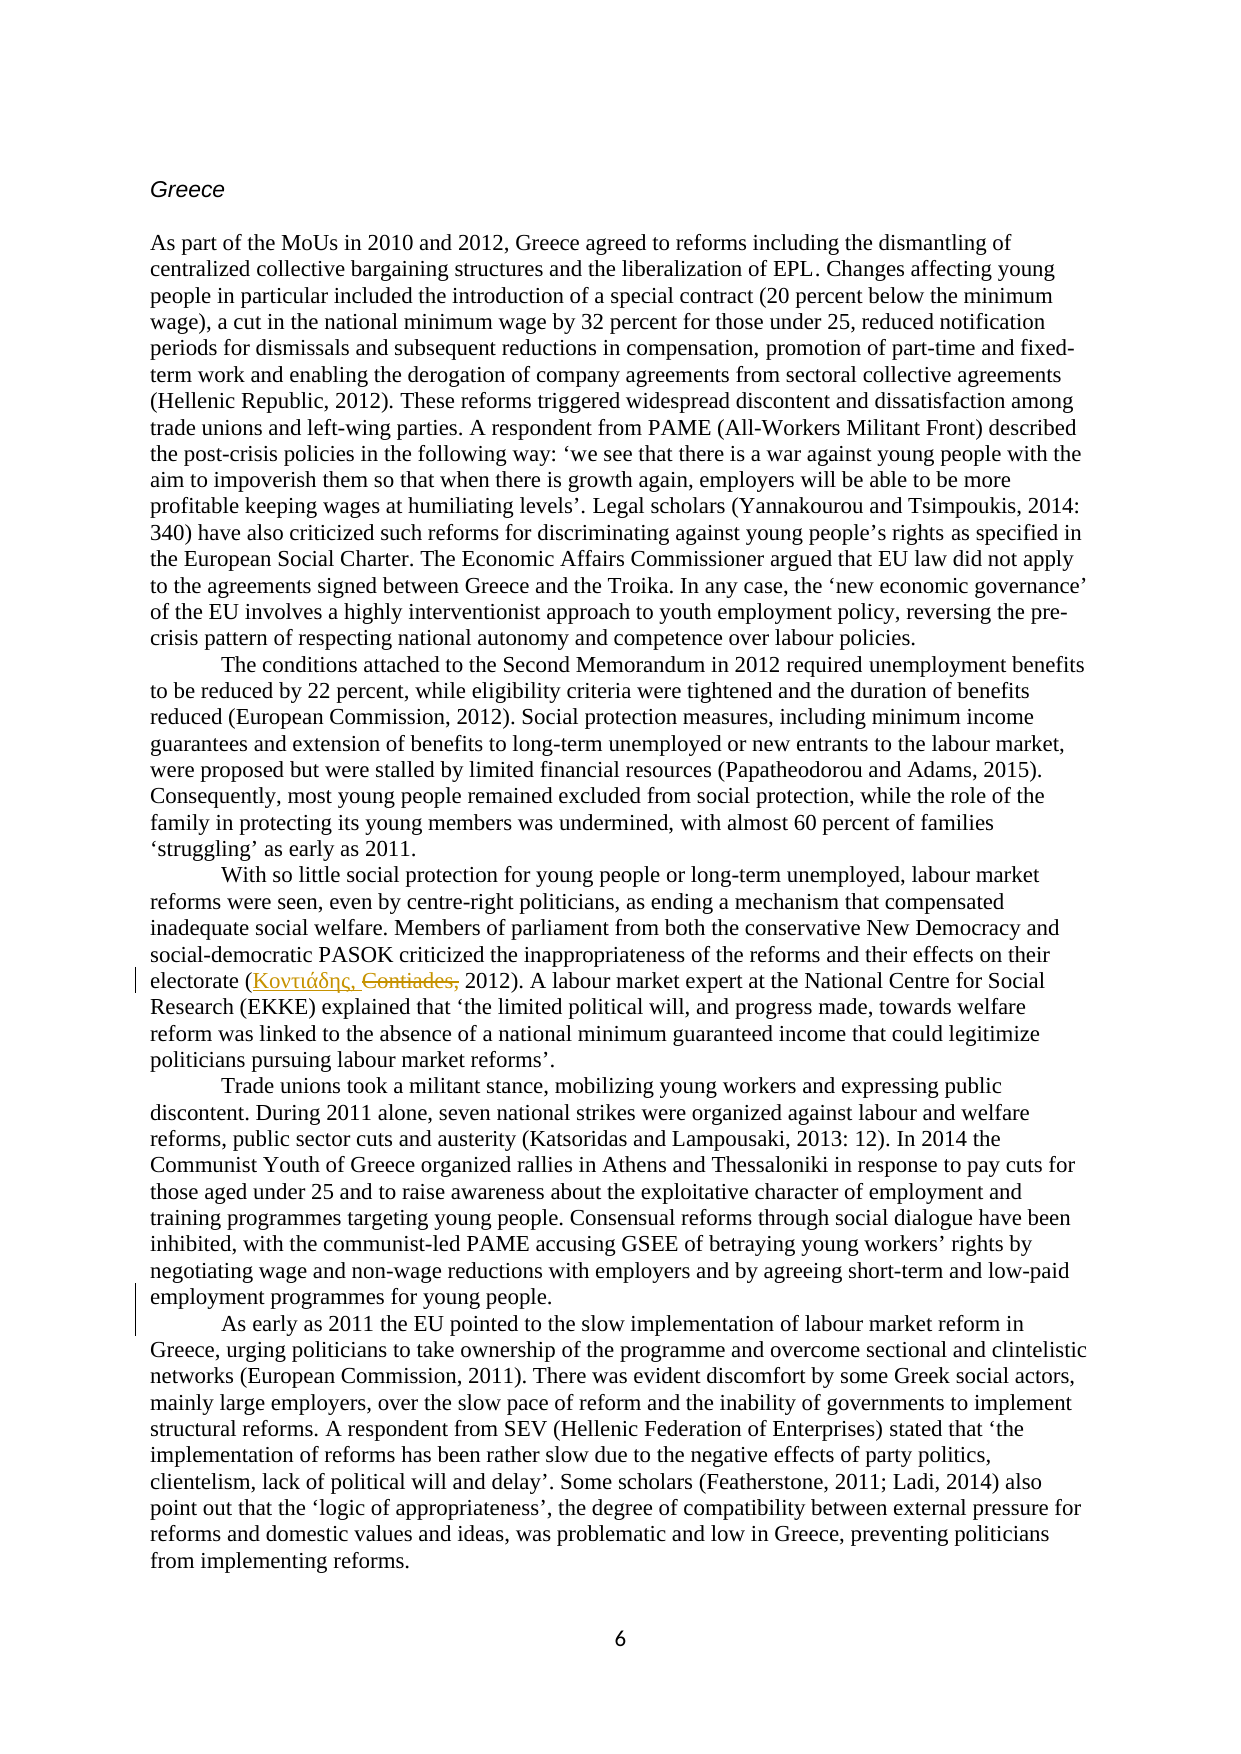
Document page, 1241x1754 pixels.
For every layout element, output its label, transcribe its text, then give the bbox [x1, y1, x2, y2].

subtitle Greece [150, 176, 1090, 203]
text The conditions attached to the Second Memorandum in 2012 required unemployment benefits to be reduced by 22 percent, while eligibility criteria were tightened and the duration of benefits reduced (European Commission, 2012). Social protection measures, including minimum income guarantees and extension of benefits to long-term unemployed or new entrants to the labour market, were proposed but were stalled by limited financial resources (Papatheodorou and Adams, 2015). Consequently, most young people remained excluded from social protection, while the role of the family in protecting its young members was undermined, with almost 60 percent of families ‘struggling’ as early as 2011. [150, 651, 1090, 862]
text As part of the MoUs in 2010 and 2012, Greece agreed to reforms including the dismantling of centralized collective bargaining structures and the liberalization of EPL. Changes affecting young people in particular included the introduction of a special contract (20 percent below the minimum wage), a cut in the national minimum wage by 32 percent for those under 25, reduced notification periods for dismissals and subsequent reductions in compensation, promotion of part-time and fixed-term work and enabling the derogation of company agreements from sectoral collective agreements (Hellenic Republic, 2012). These reforms triggered widespread discontent and dissatisfaction among trade unions and left-wing parties. A respondent from PAME (All-Workers Militant Front) described the post-crisis policies in the following way: ‘we see that there is a war against young people with the aim to impoverish them so that when there is growth again, employers will be able to be more profitable keeping wages at humiliating levels’. Legal scholars (Yannakourou and Tsimpoukis, 2014: 340) have also criticized such reforms for discriminating against young people’s rights as specified in the European Social Charter. The Economic Affairs Commissioner argued that EU law did not apply to the agreements signed between Greece and the Troika. In any case, the ‘new economic governance’ of the EU involves a highly interventionist approach to youth employment policy, reversing the pre-crisis pattern of respecting national autonomy and competence over labour policies. [150, 229, 1090, 651]
text Trade unions took a militant stance, mobilizing young workers and expressing public discontent. During 2011 alone, seven national strikes were organized against labour and welfare reforms, public sector cuts and austerity (Katsoridas and Lampousaki, 2013: 12). In 2014 the Communist Youth of Greece organized rallies in Athens and Thessaloniki in response to pay cuts for those aged under 25 and to raise awareness about the exploitative character of employment and training programmes targeting young people. Consensual reforms through social dialogue have been inhibited, with the communist-led PAME accusing GSEE of betraying young workers’ rights by negotiating wage and non-wage reductions with employers and by agreeing short-term and low-paid employment programmes for young people. [150, 1072, 1090, 1309]
text As early as 2011 the EU pointed to the slow implementation of labour market reform in Greece, urging politicians to take ownership of the programme and overcome sectional and clintelistic networks (European Commission, 2011). There was evident discomfort by some Greek social actors, mainly large employers, over the slow pace of reform and the inability of governments to implement structural reforms. A respondent from SEV (Hellenic Federation of Enterprises) stated that ‘the implementation of reforms has been rather slow due to the negative effects of party politics, clientelism, lack of political will and delay’. Some scholars (Featherstone, 2011; Ladi, 2014) also point out that the ‘logic of appropriateness’, the degree of compatibility between external pressure for reforms and domestic values and ideas, was problematic and low in Greece, preventing politicians from implementing reforms. [150, 1309, 1090, 1573]
text With so little social protection for young people or long-term unemployed, labour market reforms were seen, even by centre-right politicians, as ending a mechanism that compensated inadequate social welfare. Members of parliament from both the conservative New Democracy and social-democratic PASOK criticized the inappropriateness of the reforms and their effects on their electorate ( 2012). A labour market expert at the National Centre for Social Research (EKKE) explained that ‘the limited political will, and progress made, towards welfare reform was linked to the absence of a national minimum guaranteed income that could legitimize politicians pursuing labour market reforms’. [150, 862, 1090, 1072]
